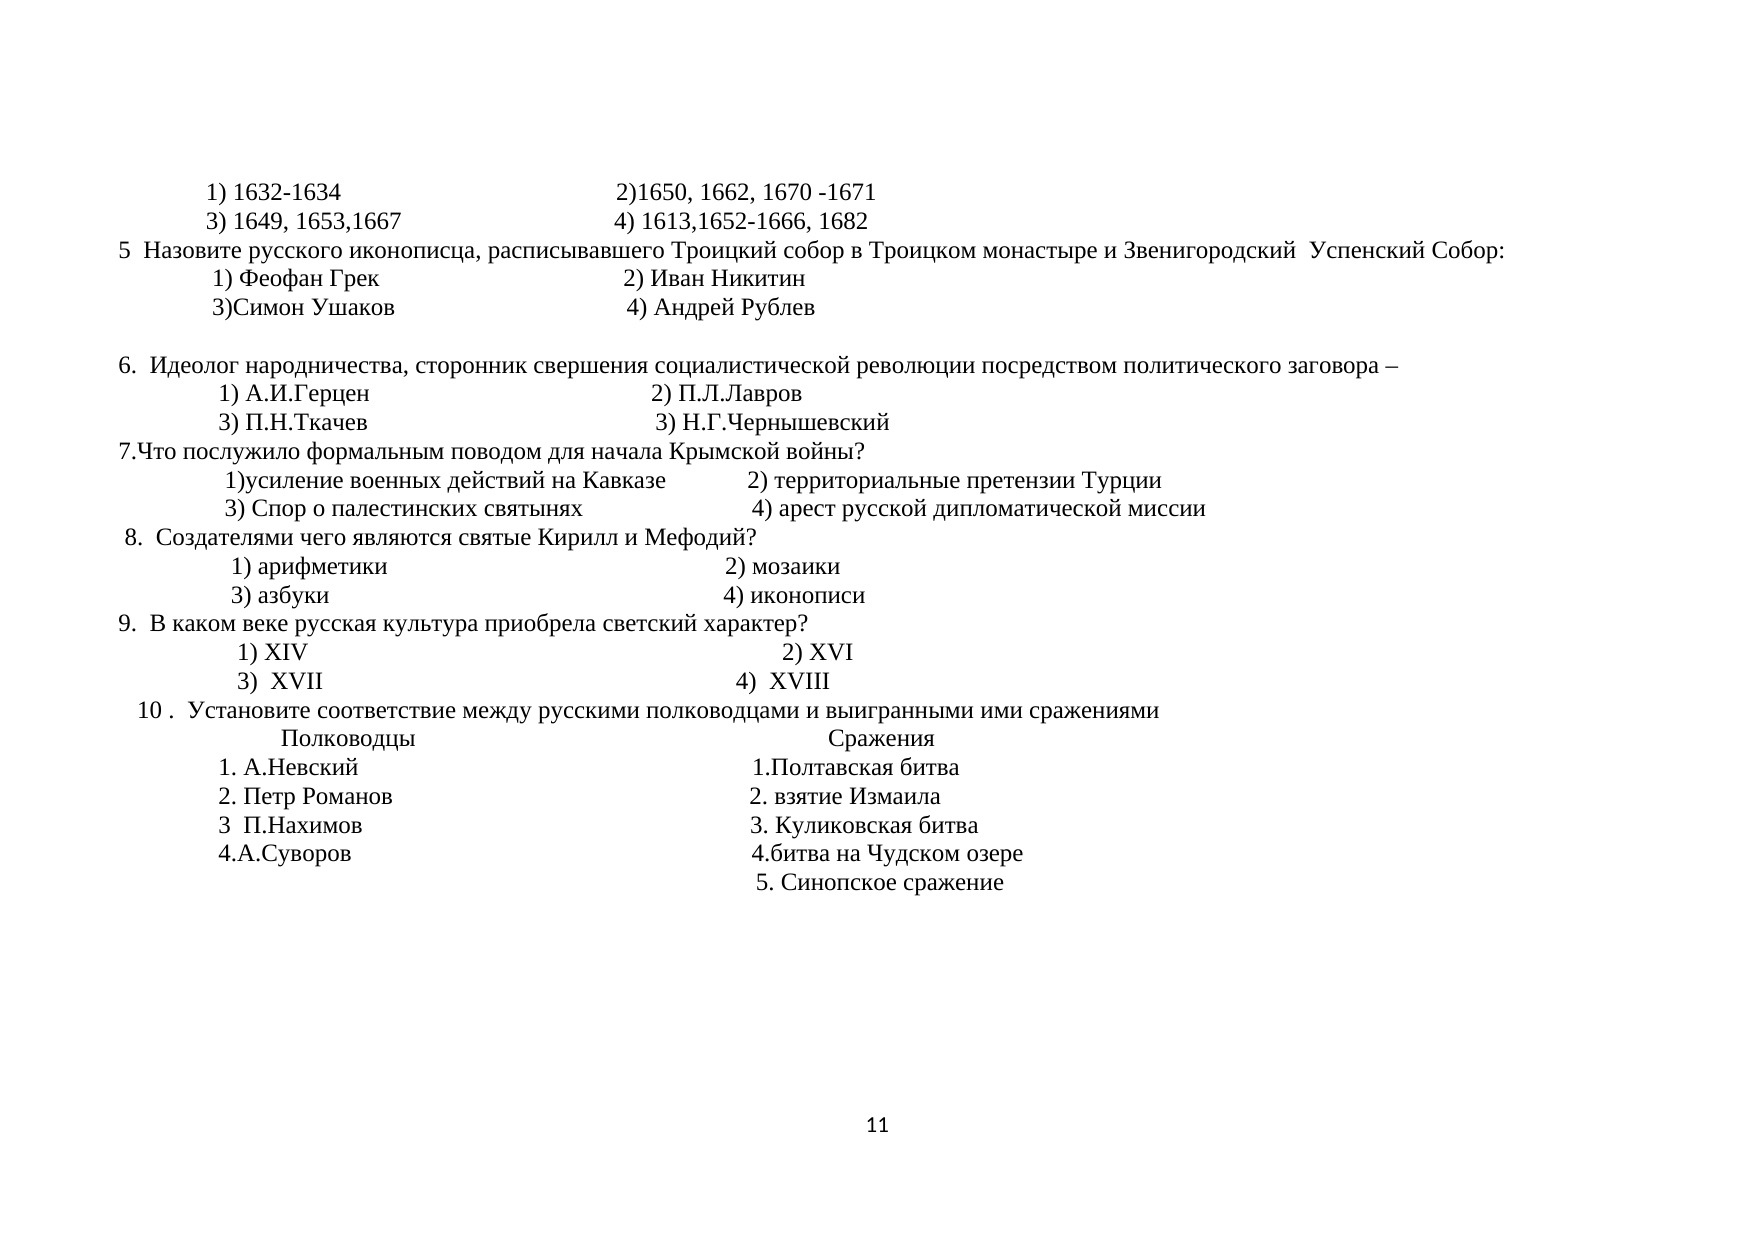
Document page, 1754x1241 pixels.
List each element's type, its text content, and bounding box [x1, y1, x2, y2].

text 3) 1649, 1653,1667 4) 1613,1652-1666, 1682 [118, 206, 1636, 235]
text 6. Идеолог народничества, сторонник свершения социалистической революции посредством политического заговора – [118, 350, 1636, 378]
text 1) 1632-1634 2)1650, 1662, 1670 -1671 [118, 177, 1636, 206]
text 1) А.И.Герцен 2) П.Л.Лавров [118, 378, 1636, 407]
text 3 П.Нахимов 3. Куликовская битва [118, 810, 1636, 838]
text 3) азбуки 4) иконописи [118, 580, 1636, 608]
text 5 Назовите русского иконописца, расписывавшего Троицкий собор в Троицком монастыре и Звенигородский Успенский Собор: [118, 235, 1636, 263]
text 1)усиление военных действий на Кавказе 2) территориальные претензии Турции [118, 465, 1636, 493]
text 10 . Установите соответствие между русскими полководцами и выигранными ими сражениями [118, 695, 1636, 723]
text 1) Феофан Грек 2) Иван Никитин [118, 263, 1636, 292]
text 3) П.Н.Ткачев 3) Н.Г.Чернышевский [118, 407, 1636, 436]
text Полководцы Сражения [118, 723, 1636, 752]
text 8. Создателями чего являются святые Кирилл и Мефодий? [118, 522, 1636, 551]
text 5. Синопское сражение [118, 867, 1636, 896]
text 7.Что послужило формальным поводом для начала Крымской войны? [118, 436, 1636, 465]
text 1. А.Невский 1.Полтавская битва [118, 752, 1636, 781]
text 9. В каком веке русская культура приобрела светский характер? [118, 608, 1636, 637]
text 3) Спор о палестинских святынях 4) арест русской дипломатической миссии [118, 493, 1636, 522]
text 1) XIV 2) XVI [118, 637, 1636, 666]
text 3)Симон Ушаков 4) Андрей Рублев [118, 292, 1636, 321]
text 3) XVII 4) XVIII [118, 666, 1636, 695]
text 2. Петр Романов 2. взятие Измаила [118, 781, 1636, 810]
text 4.А.Суворов 4.битва на Чудском озере [118, 838, 1636, 867]
text 1) арифметики 2) мозаики [118, 551, 1636, 580]
